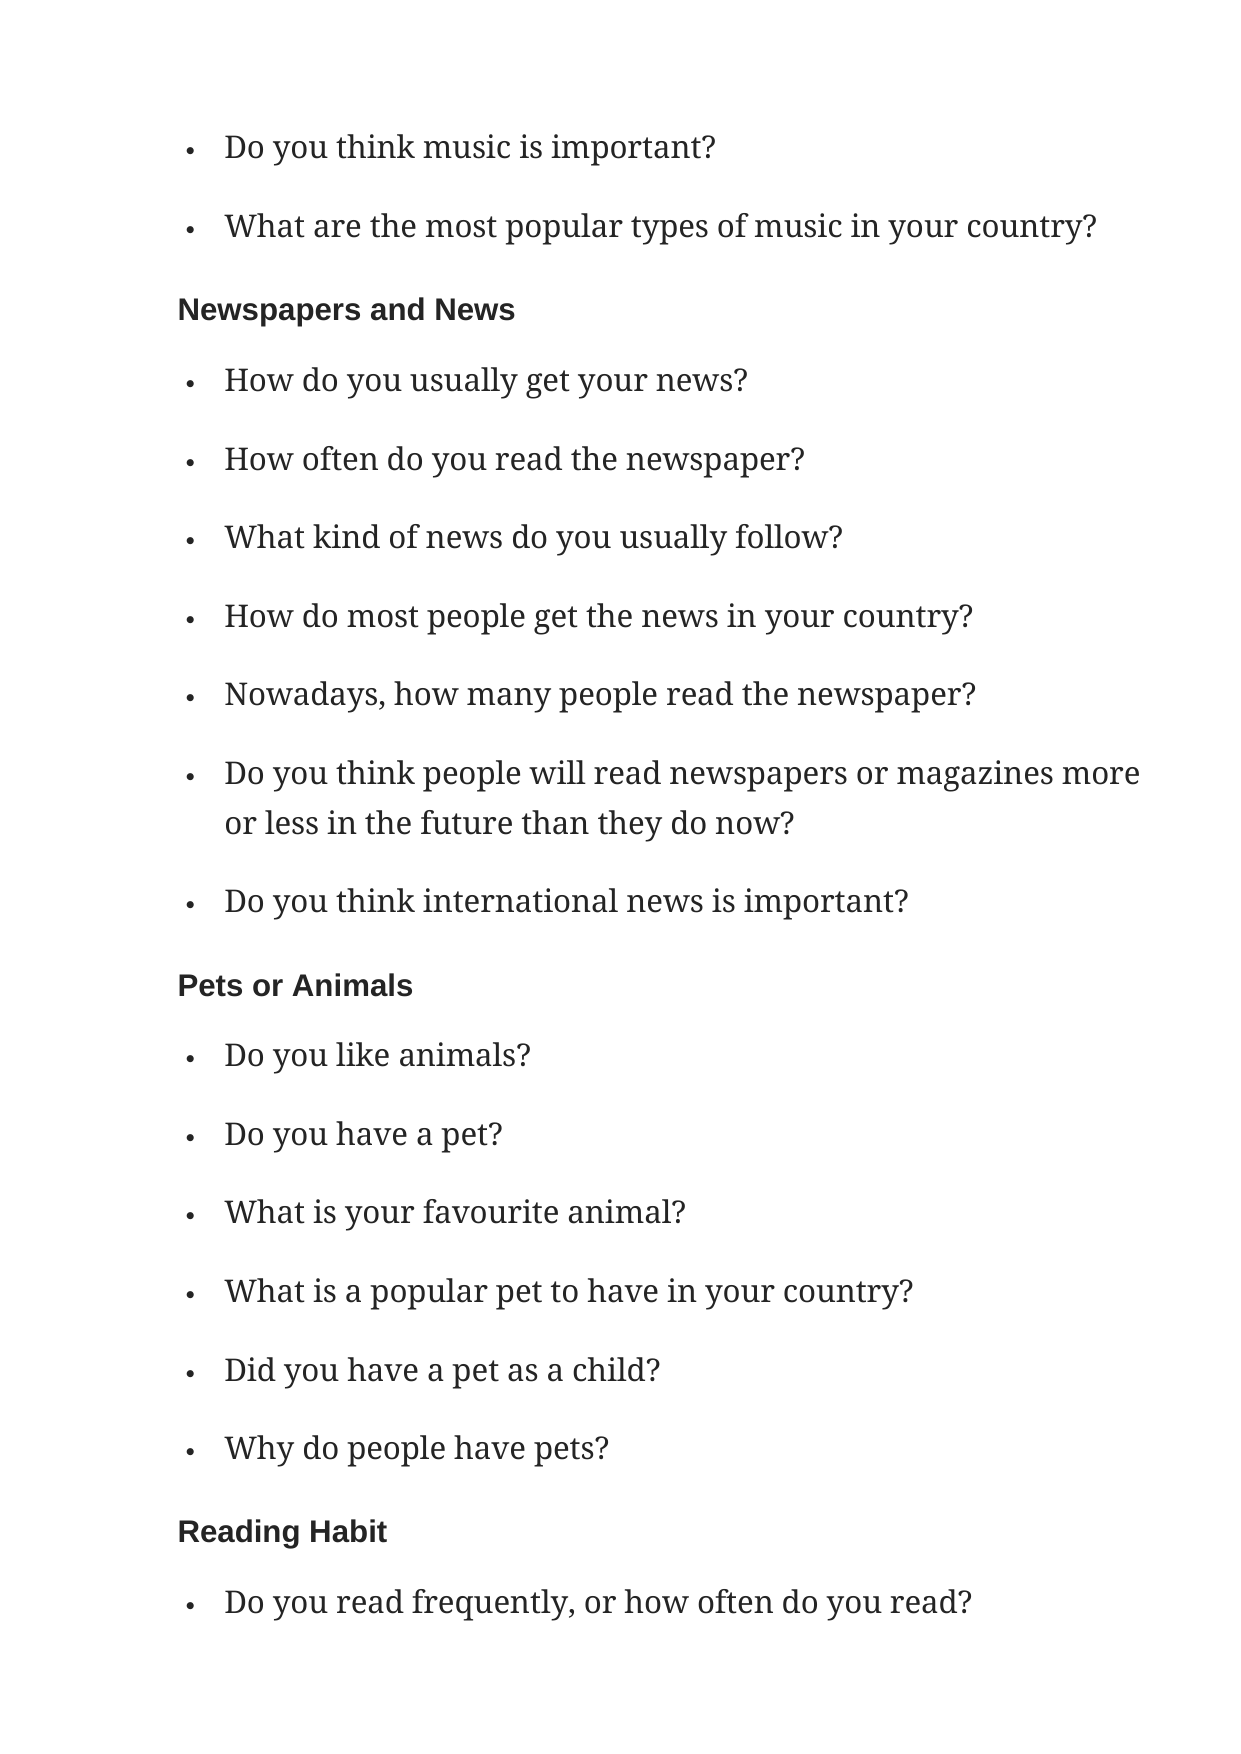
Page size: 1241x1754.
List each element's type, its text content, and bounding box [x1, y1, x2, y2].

list Nowadays, how many people read the newspaper? [187, 665, 1152, 715]
text Newspapers and News [177, 290, 1152, 327]
list What are the most popular types of music in your country? [187, 197, 1152, 247]
list How do most people get the news in your country? [187, 586, 1152, 636]
list What is your favourite animal? [187, 1183, 1152, 1233]
list Do you think international news is important? [187, 872, 1152, 922]
list What is a popular pet to have in your country? [187, 1262, 1152, 1312]
text Pets or Animals [177, 965, 1152, 1002]
text Reading Habit [177, 1512, 1152, 1549]
list What kind of news do you usually follow? [187, 508, 1152, 558]
list Do you like animals? [187, 1026, 1152, 1076]
list How do you usually get your news? [187, 351, 1152, 401]
list Why do people have pets? [187, 1419, 1152, 1469]
list Did you have a pet as a child? [187, 1340, 1152, 1390]
list Do you read frequently, or how often do you read? [187, 1573, 1152, 1623]
list How often do you read the newspaper? [187, 429, 1152, 479]
list Do you think music is important? [187, 118, 1152, 168]
list Do you have a pet? [187, 1104, 1152, 1154]
list Do you think people will read newspapers or magazines more or less in the future than they do now? [187, 743, 1152, 843]
